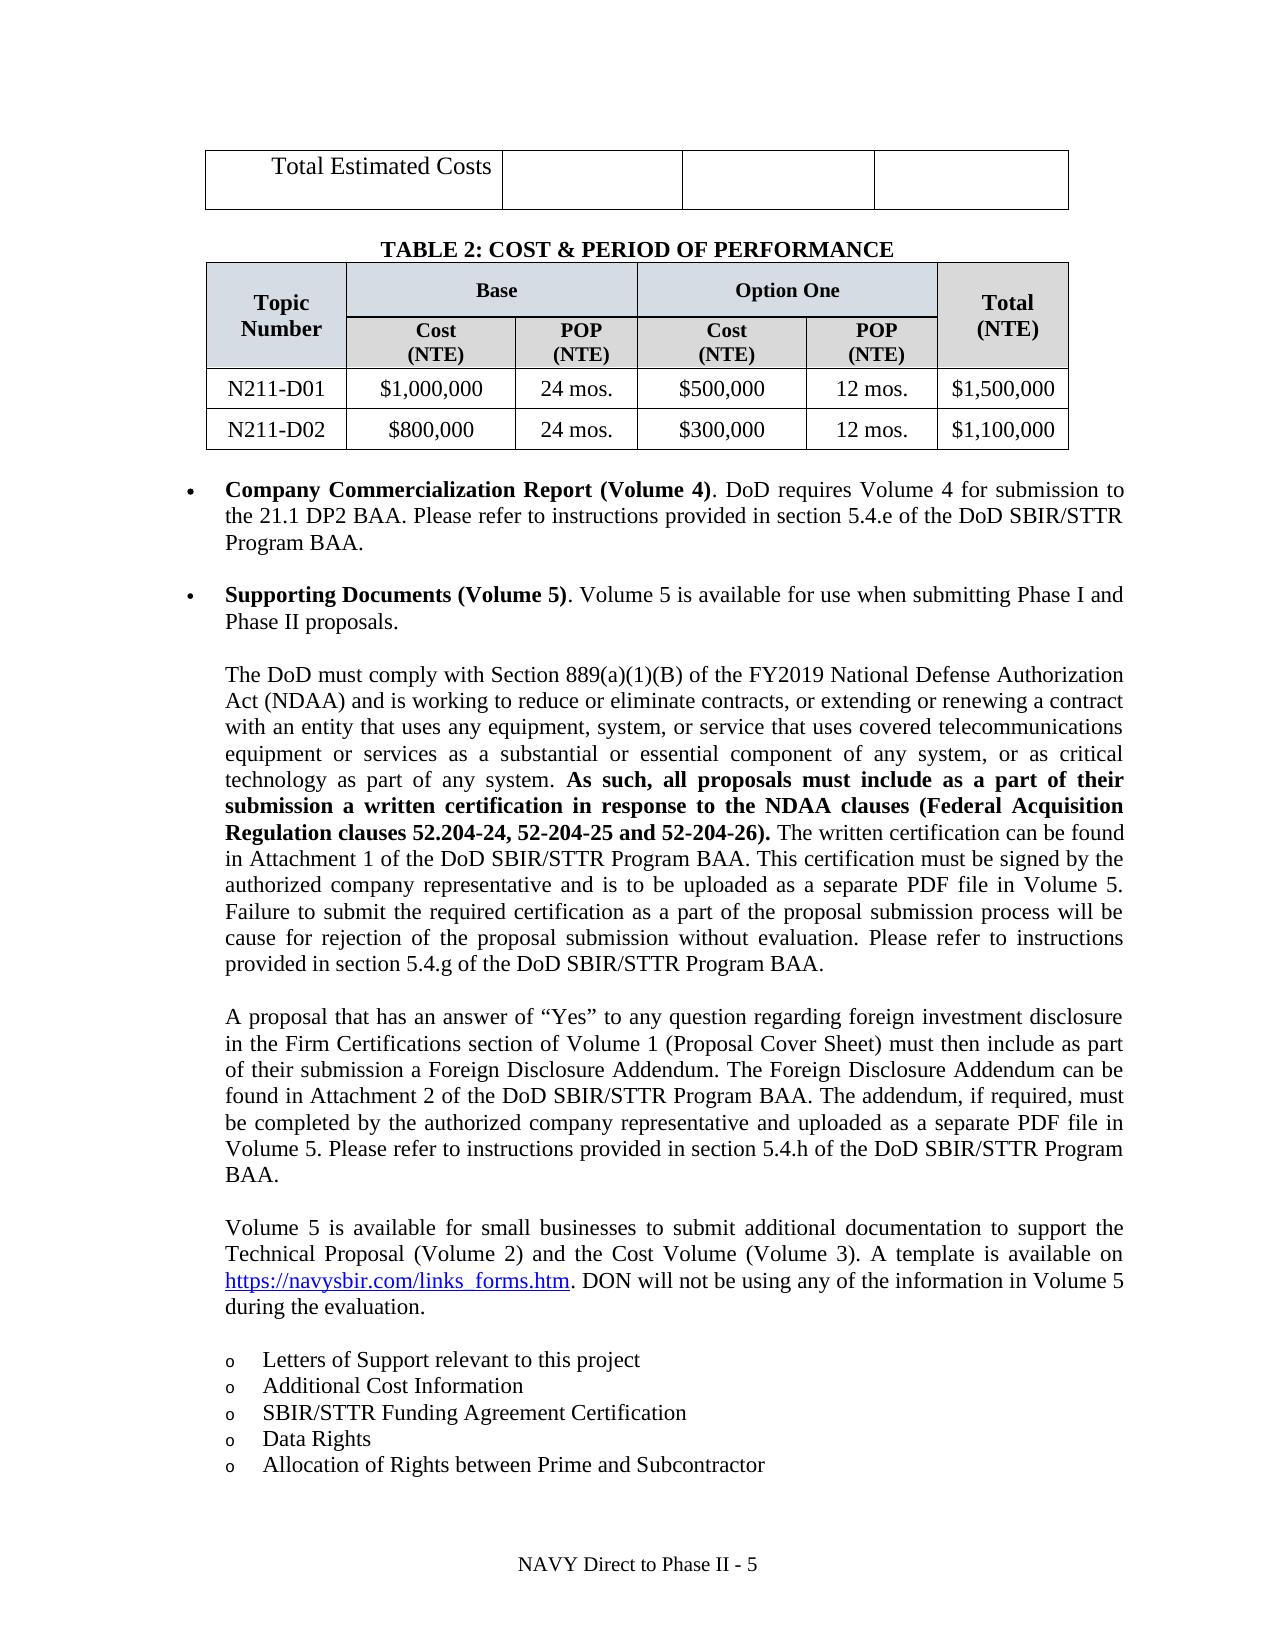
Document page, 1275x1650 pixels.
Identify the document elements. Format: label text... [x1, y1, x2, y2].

text The DoD must comply with Section 889(a)(1)(B) of the FY2019 National Defense Authorization Act (NDAA) and is working to reduce or eliminate contracts, or extending or renewing a contract with an entity that uses any equipment, system, or service that uses covered telecommunications equipment or services as a substantial or essential component of any system, or as critical technology as part of any system. As such, all proposals must include as a part of their submission a written certification in response to the NDAA clauses (Federal Acquisition Regulation clauses 52.204-24, 52-204-25 and 52-204-26). The written certification can be found in Attachment 1 of the DoD SBIR/STTR Program BAA. This certification must be signed by the authorized company representative and is to be uploaded as a separate PDF file in Volume 5. Failure to submit the required certification as a part of the proposal submission process will be cause for rejection of the proposal submission without evaluation. Please refer to instructions provided in section 5.4.g of the DoD SBIR/STTR Program BAA. [225, 661, 1125, 977]
list Allocation of Rights between Prime and Subcontractor [225, 1451, 1125, 1478]
table_cell $500,000 [638, 369, 806, 408]
table_cell [875, 151, 1068, 208]
table_cell Total Estimated Costs [206, 151, 502, 208]
table_cell N211-D02 [207, 409, 346, 449]
table_cell $1,500,000 [938, 369, 1068, 408]
text A proposal that has an answer of “Yes” to any question regarding foreign investment disclosure in the Firm Certifications section of Volume 1 (Proposal Cover Sheet) must then include as part of their submission a Foreign Disclosure Addendum. The Foreign Disclosure Addendum can be found in Attachment 2 of the DoD SBIR/STTR Program BAA. The addendum, if required, must be completed by the authorized company representative and uploaded as a separate PDF file in Volume 5. Please refer to instructions provided in section 5.4.h of the DoD SBIR/STTR Program BAA. [225, 1003, 1125, 1188]
table_header Base [347, 263, 637, 316]
table_header Total (NTE) [938, 263, 1068, 367]
table_cell N211-D01 [207, 369, 346, 408]
table_header Topic Number [207, 263, 346, 367]
list Letters of Support relevant to this project [225, 1346, 1125, 1372]
table_cell POP (NTE) [516, 318, 637, 367]
table_cell 12 mos. [807, 409, 937, 449]
text TABLE 2: COST & PERIOD OF PERFORMANCE [150, 236, 1125, 262]
table_cell 24 mos. [516, 409, 637, 449]
list Data Rights [225, 1425, 1125, 1451]
list SBIR/STTR Funding Agreement Certification [225, 1398, 1125, 1425]
table_cell $1,000,000 [347, 369, 515, 408]
table_cell [683, 151, 874, 208]
table_cell [503, 151, 682, 208]
list Supporting Documents (Volume 5). Volume 5 is available for use when submitting Phase I and Phase II proposals. [187, 582, 1125, 634]
table_cell $300,000 [638, 409, 806, 449]
table_cell POP (NTE) [807, 318, 937, 367]
table_cell Cost (NTE) [638, 318, 806, 367]
table_cell $800,000 [347, 409, 515, 449]
list Company Commercialization Report (Volume 4). DoD requires Volume 4 for submission to the 21.1 DP2 BAA. Please refer to instructions provided in section 5.4.e of the DoD SBIR/STTR Program BAA. [187, 476, 1125, 555]
table_header Option One [638, 263, 937, 316]
table_cell 12 mos. [807, 369, 937, 408]
list Additional Cost Information [225, 1372, 1125, 1398]
table_cell 24 mos. [516, 369, 637, 408]
table_cell Cost (NTE) [347, 318, 515, 367]
text Volume 5 is available for small businesses to submit additional documentation to support the Technical Proposal (Volume 2) and the Cost Volume (Volume 3). A template is available on https://navysbir.com/links_forms.htm. DON will not be using any of the information in Volume 5 during the evaluation. [225, 1214, 1125, 1319]
table_cell $1,100,000 [938, 409, 1068, 449]
